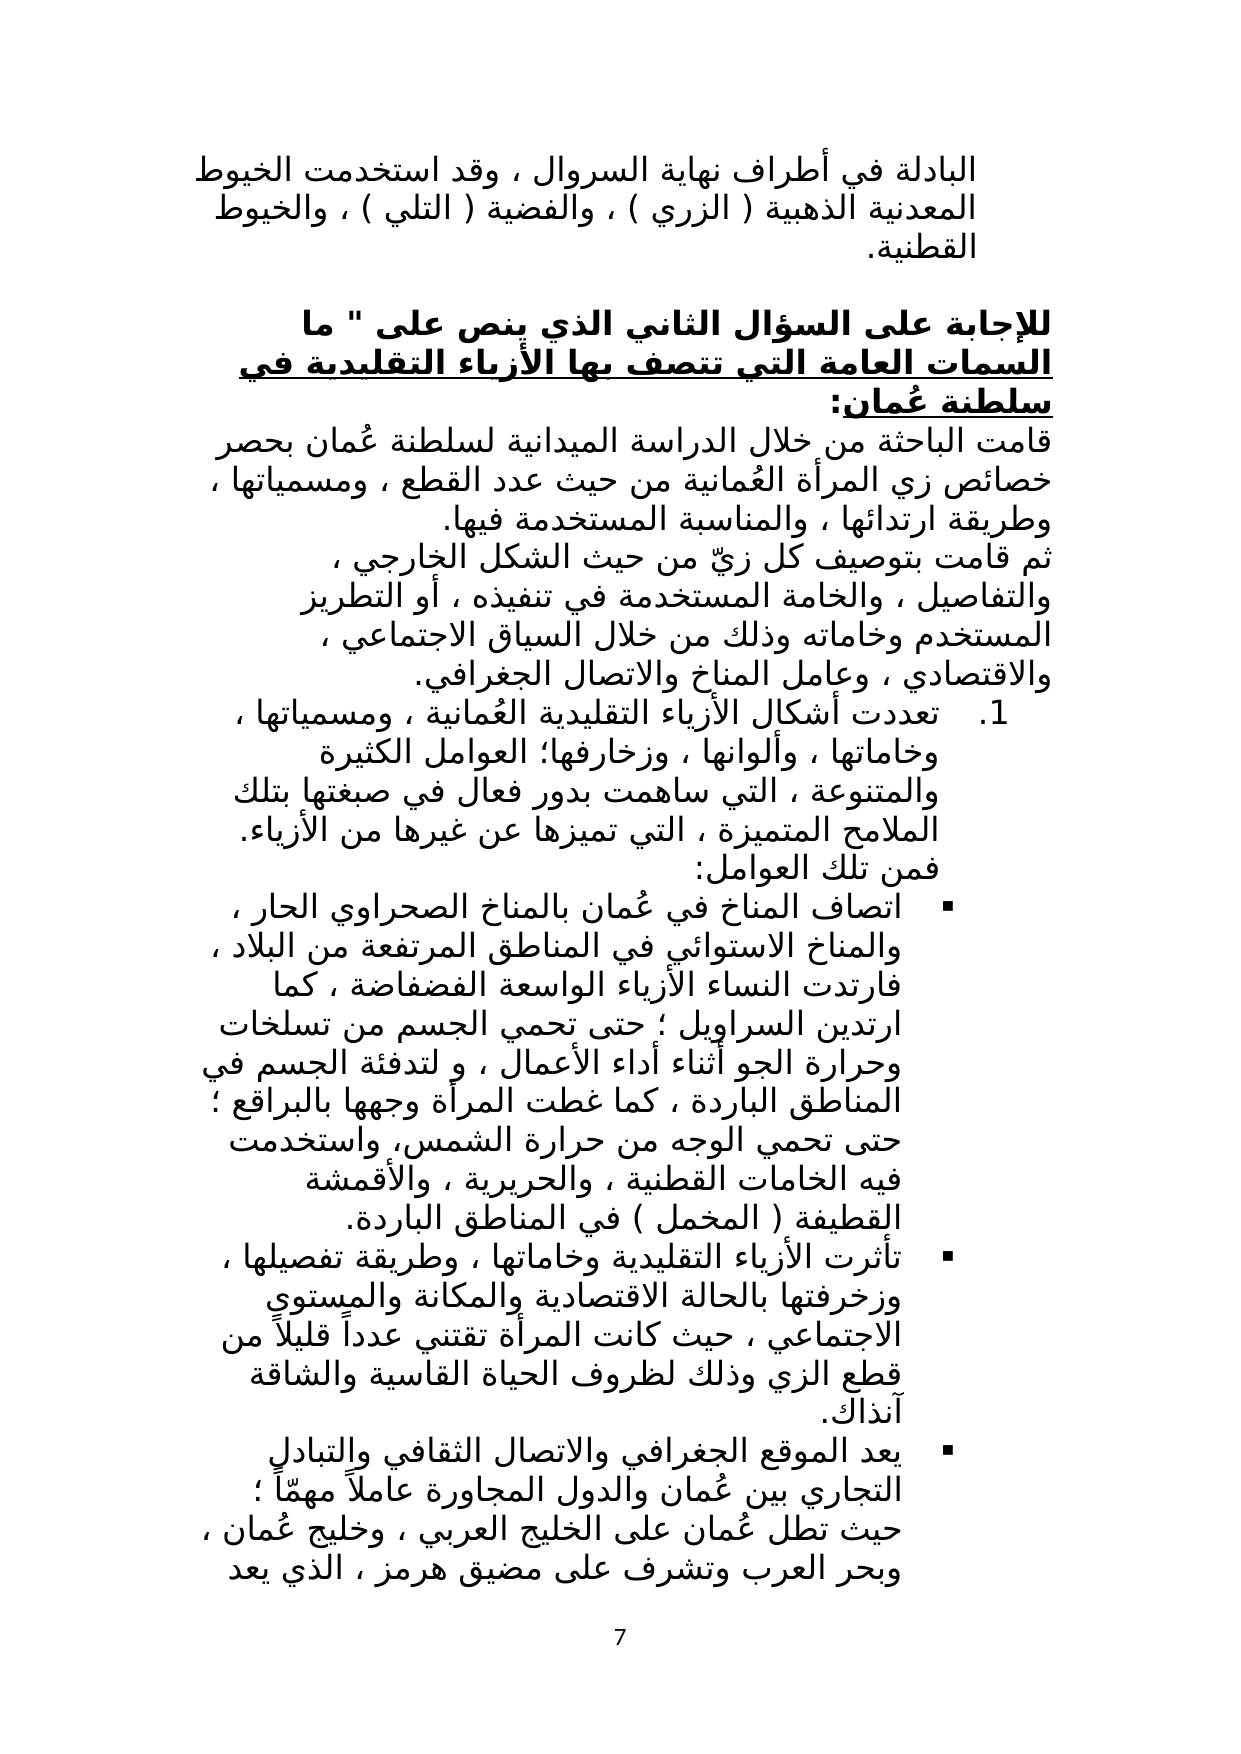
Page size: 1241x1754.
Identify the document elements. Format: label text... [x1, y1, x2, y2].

text قامت الباحثة من خلال الدراسة الميدانية لسلطنة عُمان بحصر خصائص زي المرأة العُمانية من حيث عدد القطع ، ومسمياتها ، وطريقة ارتدائها ، والمناسبة المستخدمة فيها. [187, 421, 1053, 538]
list اتصاف المناخ في عُمان بالمناخ الصحراوي الحار ، والمناخ الاستوائي في المناطق المرتفعة من البلاد ، فارتدت النساء الأزياء الواسعة الفضفاضة ، كما ارتدين السراويل ؛ حتى تحمي الجسم من تسلخات وحرارة الجو أثناء أداء الأعمال ، و لتدفئة الجسم في المناطق الباردة ، كما غطت المرأة وجهها بالبراقع ؛ حتى تحمي الوجه من حرارة الشمس، واستخدمت فيه الخامات القطنية ، والحريرية ، والأقمشة القطيفة ( المخمل ) في المناطق الباردة. [187, 888, 940, 1237]
text للإجابة على السؤال الثاني الذي ينص على " ما السمات العامة التي تتصف بها الأزياء التقليدية في سلطنة عُمان: [187, 305, 1053, 421]
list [187, 1432, 940, 1587]
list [187, 150, 1015, 267]
list تعددت أشكال الأزياء التقليدية العُمانية ، ومسمياتها ، وخاماتها ، وألوانها ، وزخارفها؛ العوامل الكثيرة والمتنوعة ، التي ساهمت بدور فعال في صبغتها بتلك الملامح المتميزة ، التي تميزها عن غيرها من الأزياء. فمن تلك العوامل: [187, 693, 978, 888]
list تأثرت الأزياء التقليدية وخاماتها ، وطريقة تفصيلها ، وزخرفتها بالحالة الاقتصادية والمكانة والمستوى الاجتماعي ، حيث كانت المرأة تقتني عدداً قليلاً من قطع الزي وذلك لظروف الحياة القاسية والشاقة آنذاك. [187, 1237, 940, 1432]
text ثم قامت بتوصيف كل زيّ من حيث الشكل الخارجي ، والتفاصيل ، والخامة المستخدمة في تنفيذه ، أو التطريز المستخدم وخاماته وذلك من خلال السياق الاجتماعي ، والاقتصادي ، وعامل المناخ والاتصال الجغرافي. [187, 538, 1053, 693]
